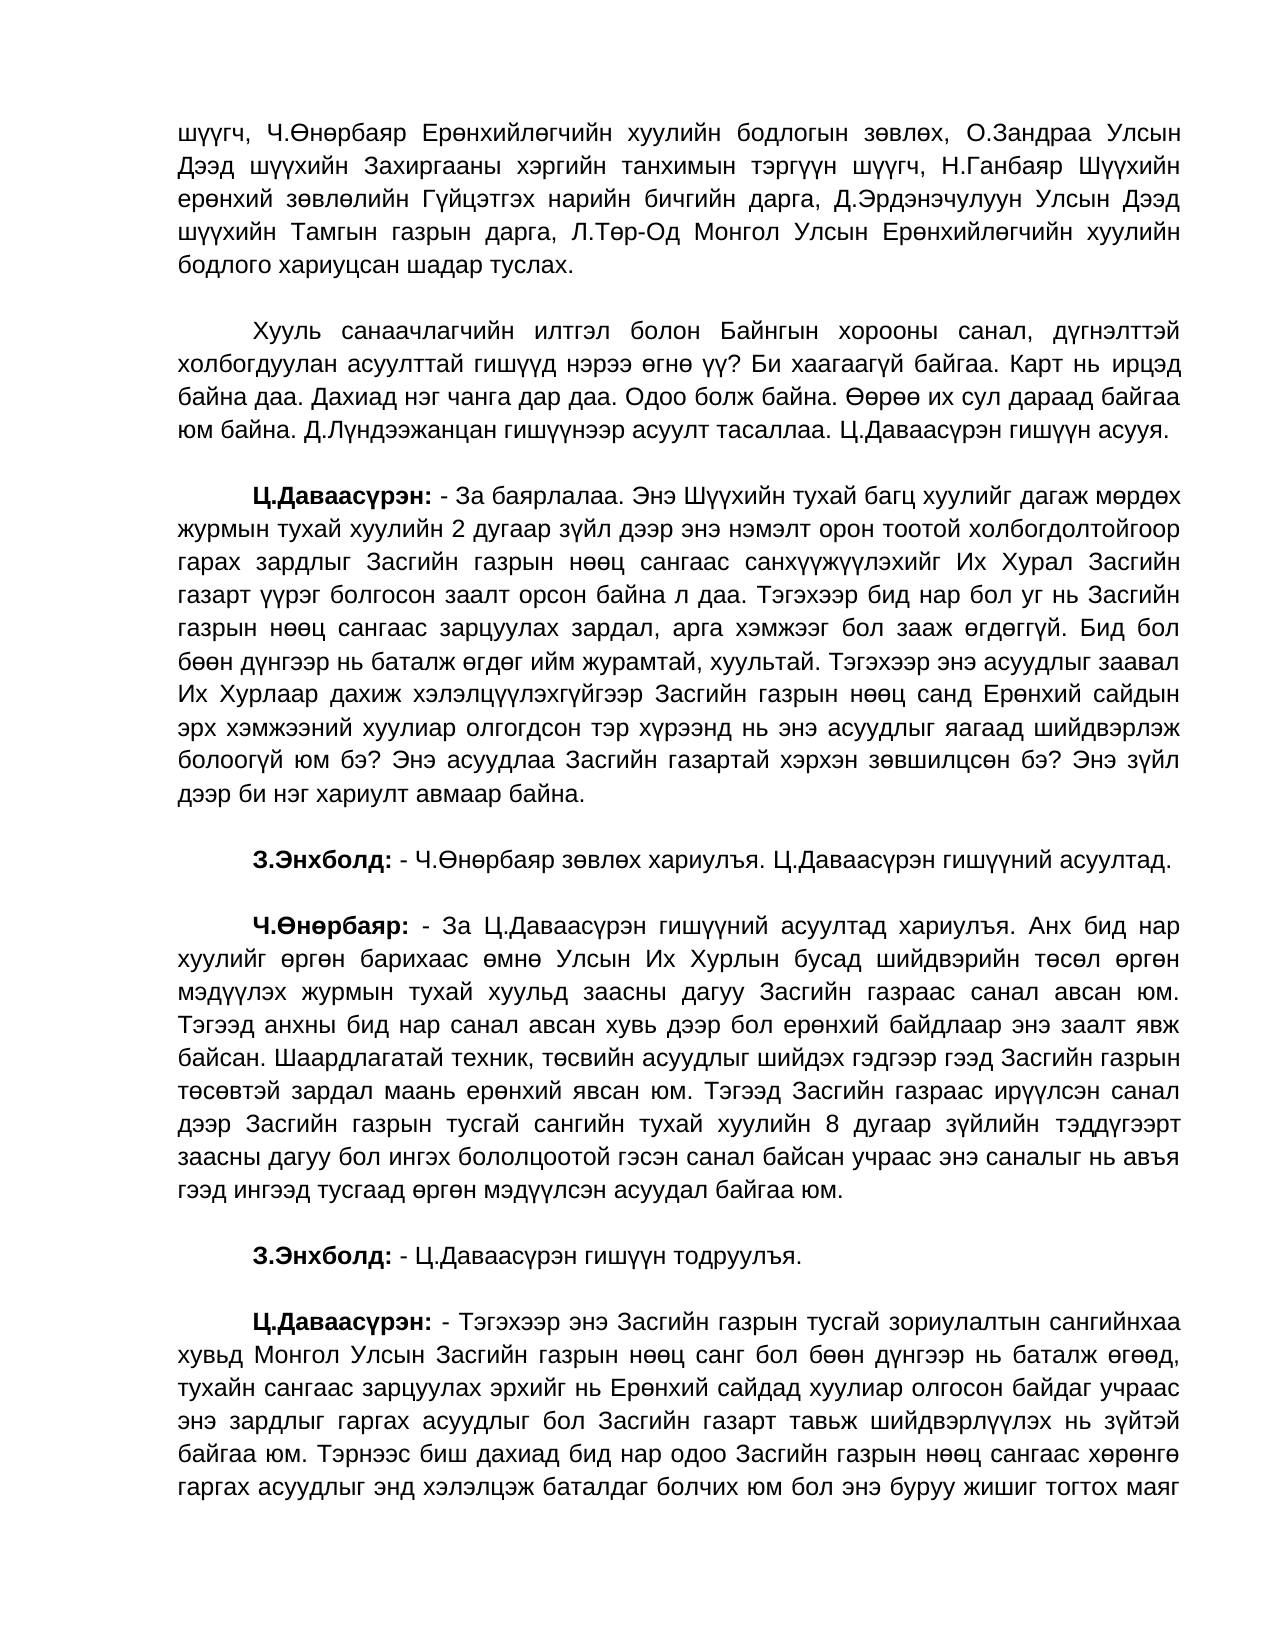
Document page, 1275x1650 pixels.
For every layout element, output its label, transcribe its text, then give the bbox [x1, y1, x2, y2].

text Ц.Даваасүрэн: - За баярлалаа. Энэ Шүүхийн тухай багц хуулийг дагаж мөрдөх журмын тухай хуулийн 2 дугаар зүйл дээр энэ нэмэлт орон тоотой холбогдолтойгоор гарах зардлыг Засгийн газрын нөөц сангаас санхүүжүүлэхийг Их Хурал Засгийн газарт үүрэг болгосон заалт орсон байна л даа. Тэгэхээр бид нар бол уг нь Засгийн газрын нөөц сангаас зарцуулах зардал, арга хэмжээг бол зааж өгдөггүй. Бид бол бөөн дүнгээр нь баталж өгдөг ийм журамтай, хуультай. Тэгэхээр энэ асуудлыг заавал Их Хурлаар дахиж хэлэлцүүлэхгүйгээр Засгийн газрын нөөц санд Ерөнхий сайдын эрх хэмжээний хуулиар олгогдсон тэр хүрээнд нь энэ асуудлыг яагаад шийдвэрлэж болоогүй юм бэ? Энэ асуудлаа Засгийн газартай хэрхэн зөвшилцсөн бэ? Энэ зүйл дээр би нэг хариулт авмаар байна. [177, 481, 1181, 807]
text Ч.Өнөрбаяр: - За Ц.Даваасүрэн гишүүний асуултад хариулъя. Анх бид нар хуулийг өргөн барихаас өмнө Улсын Их Хурлын бусад шийдвэрийн төсөл өргөн мэдүүлэх журмын тухай хуульд заасны дагуу Засгийн газраас санал авсан юм. Тэгээд анхны бид нар санал авсан хувь дээр бол ерөнхий байдлаар энэ заалт явж байсан. Шаардлагатай техник, төсвийн асуудлыг шийдэх гэдгээр гээд Засгийн газрын төсөвтэй зардал маань ерөнхий явсан юм. Тэгээд Засгийн газраас ирүүлсэн санал дээр Засгийн газрын тусгай сангийн тухай хуулийн 8 дугаар зүйлийн тэддүгээрт заасны дагуу бол ингэх бололцоотой гэсэн санал байсан учраас энэ саналыг нь авъя гээд ингээд тусгаад өргөн мэдүүлсэн асуудал байгаа юм. [177, 911, 1181, 1203]
text З.Энхболд: - Ц.Даваасүрэн гишүүн тодруулъя. [177, 1241, 1181, 1269]
text Хууль санаачлагчийн илтгэл болон Байнгын хорооны санал, дүгнэлттэй холбогдуулан асуулттай гишүүд нэрээ өгнө үү? Би хаагаагүй байгаа. Карт нь ирцэд байна даа. Дахиад нэг чанга дар даа. Одоо болж байна. Өөрөө их сул дараад байгаа юм байна. Д.Лүндээжанцан гишүүнээр асуулт тасаллаа. Ц.Даваасүрэн гишүүн асууя. [177, 316, 1181, 444]
text З.Энхболд: - Ч.Өнөрбаяр зөвлөх хариулъя. Ц.Даваасүрэн гишүүний асуултад. [177, 844, 1181, 873]
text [177, 118, 1181, 279]
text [177, 1307, 1181, 1501]
